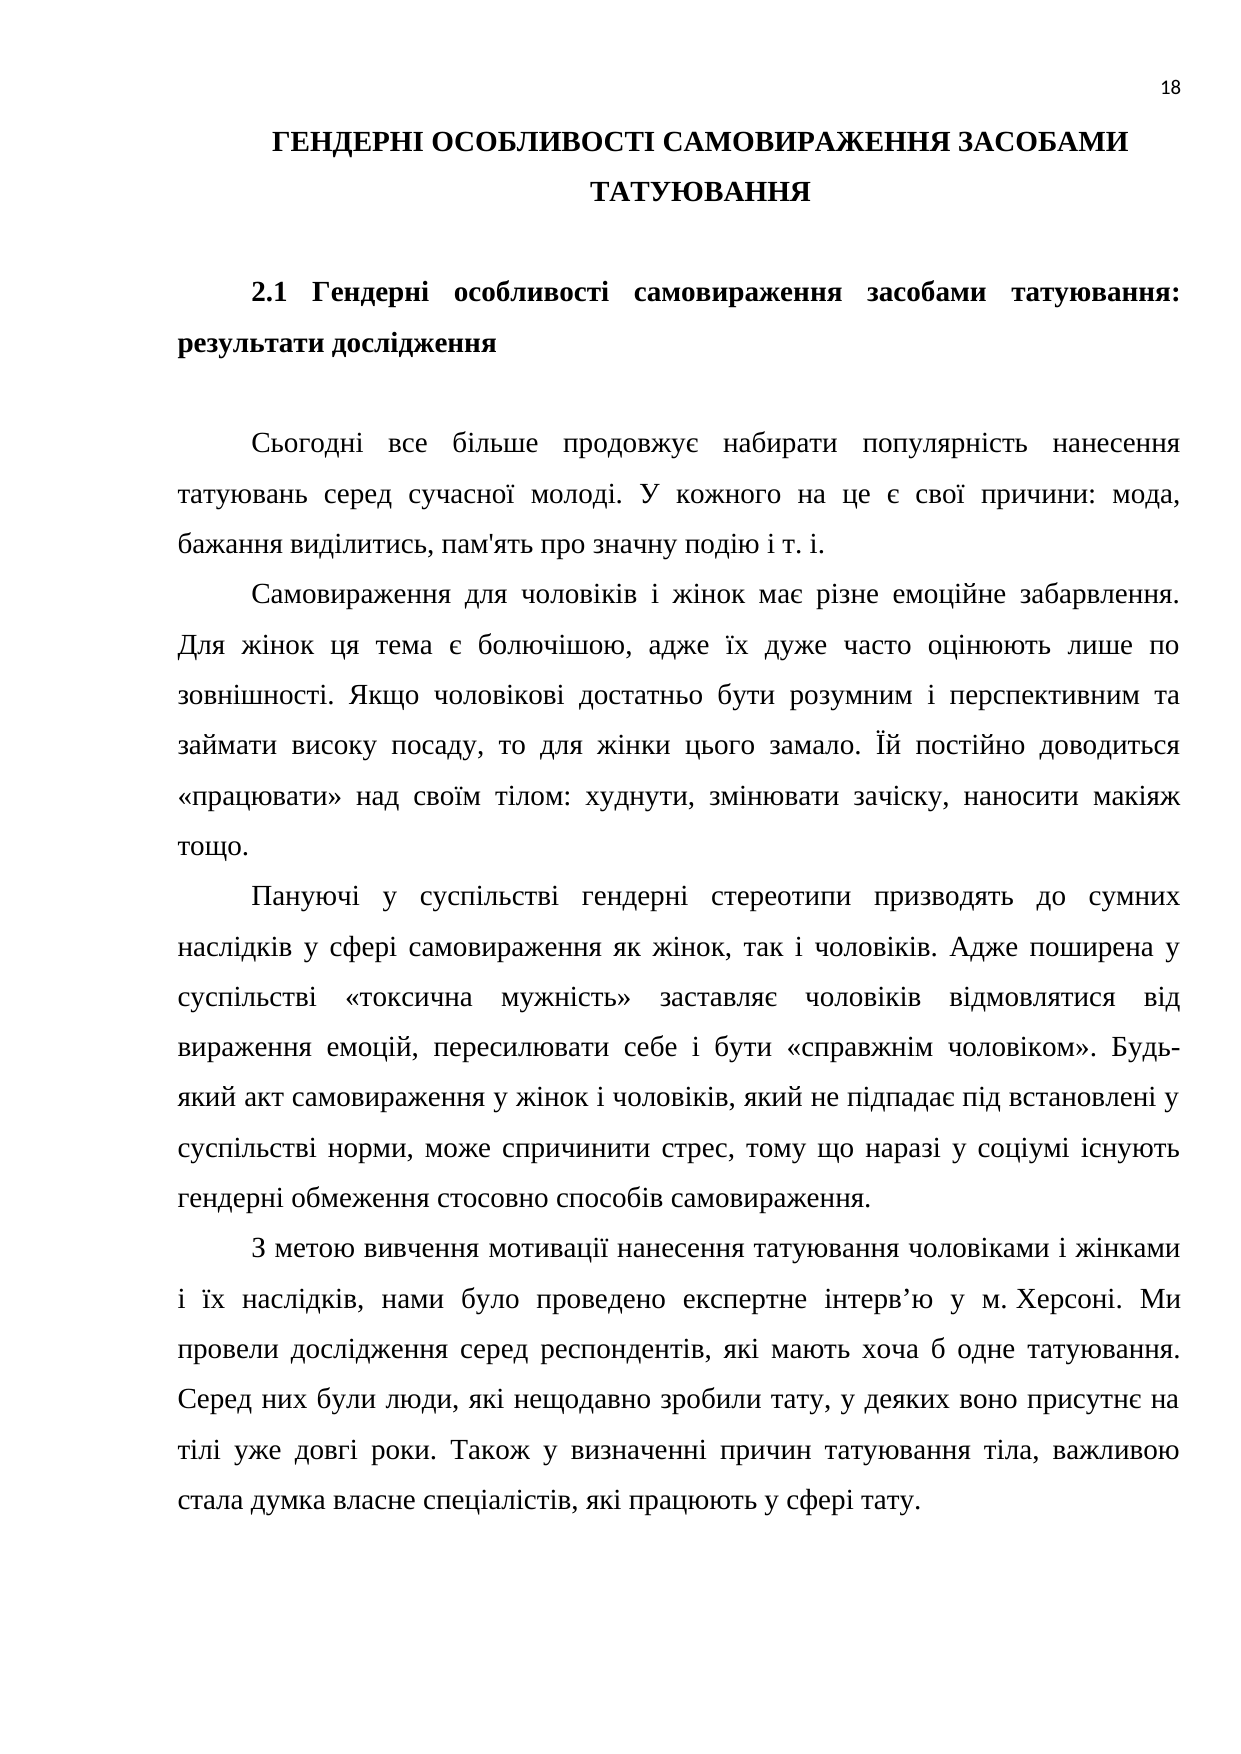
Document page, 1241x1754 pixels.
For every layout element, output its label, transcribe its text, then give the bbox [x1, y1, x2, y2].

text З метою вивчення мотивації нанесення татуювання чоловіками і жінками і їх наслідків, нами було проведено експертне інтерв’ю у м. Херсоні. Ми провели дослідження серед респондентів, які мають хоча б одне татуювання. Серед них були люди, які нещодавно зробили тату, у деяких воно присутнє на тілі уже довгі роки. Також у визначенні причин татуювання тіла, важливою стала думка власне спеціалістів, які працюють у сфері тату. [177, 1231, 1181, 1516]
text Пануючі у суспільстві гендерні стереотипи призводять до сумних наслідків у сфері самовираження як жінок, так і чоловіків. Адже поширена у суспільстві «токсична мужність» заставляє чоловіків відмовлятися від вираження емоцій, пересилювати себе і бути «справжнім чоловіком». Будь-який акт самовираження у жінок і чоловіків, який не підпадає під встановлені у суспільстві норми, може спричинити стрес, тому що наразі у соціумі існують гендерні обмеження стосовно способів самовираження. [177, 878, 1181, 1214]
list ГЕНДЕРНІ ОСОБЛИВОСТІ САМОВИРАЖЕННЯ ЗАСОБАМИ ТАТУЮВАННЯ [220, 124, 1181, 207]
list 2.1 Гендерні особливості самовираження засобами татуювання: результати дослідження [177, 274, 1181, 358]
text Самовираження для чоловіків і жінок має різне емоційне забарвлення. Для жінок ця тема є болючішою, адже їх дуже часто оцінюють лише по зовнішності. Якщо чоловікові достатньо бути розумним і перспективним та займати високу посаду, то для жінки цього замало. Їй постійно доводиться «працювати» над своїм тілом: худнути, змінювати зачіску, наносити макіяж тощо. [177, 576, 1181, 862]
text Сьогодні все більше продовжує набирати популярність нанесення татуювань серед сучасної молоді. У кожного на це є свої причини: мода, бажання виділитись, пам'ять про значну подію і т. і. [177, 426, 1181, 560]
